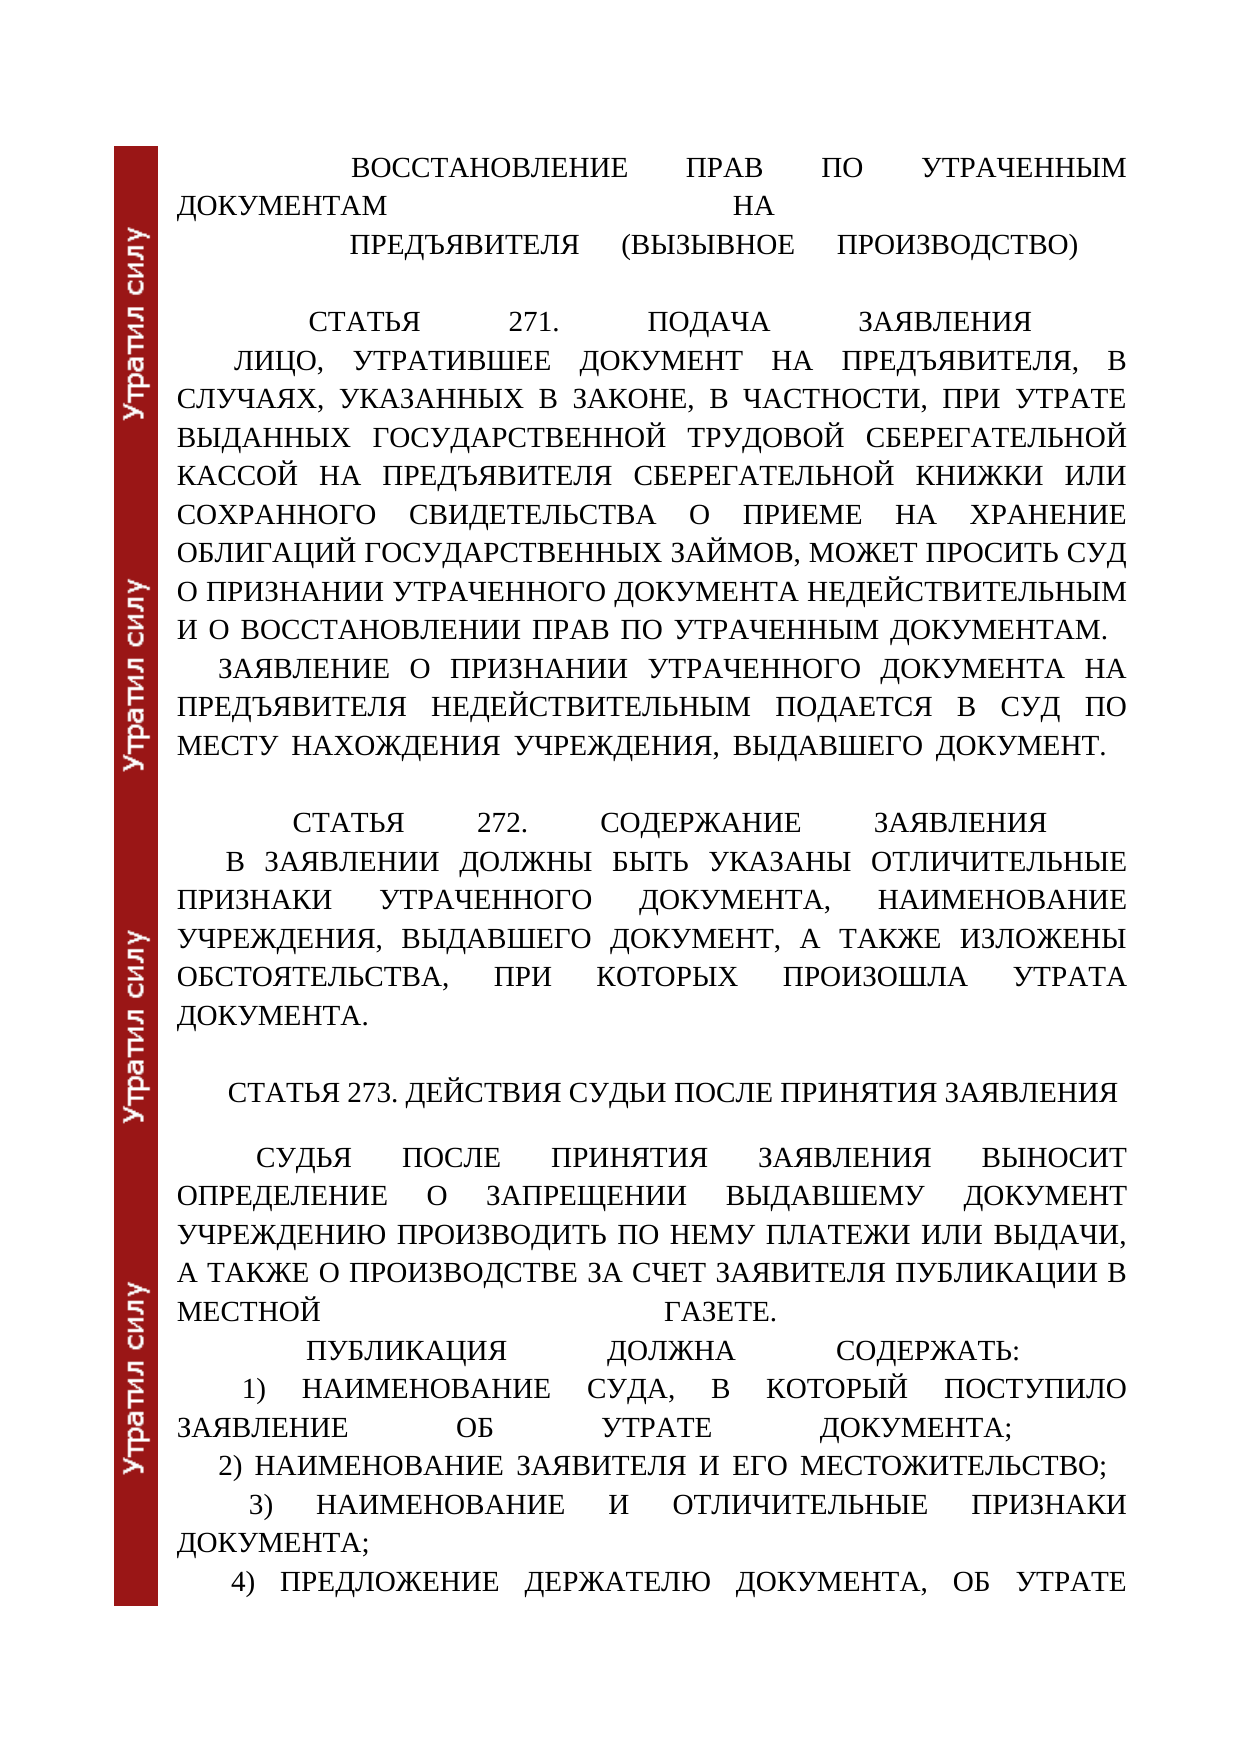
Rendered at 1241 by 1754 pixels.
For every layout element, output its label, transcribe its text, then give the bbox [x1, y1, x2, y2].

text ВОССТАНОВЛЕНИЕ ПРАВ ПО УТРАЧЕННЫМ ДОКУМЕНТАМ HA ПРЕДЪЯВИТЕЛЯ (ВЫЗЫВНОЕ ПРОИЗВОДСТВО) [112, 150, 1128, 299]
picture [114, 146, 158, 150]
text СТАТЬЯ 272. СОДЕРЖАНИЕ ЗАЯВЛЕНИЯ B ЗАЯВЛЕНИИ ДОЛЖНЫ БЫТЬ УКАЗАНЫ ОТЛИЧИТЕЛЬНЫЕ ПРИЗНАКИ УТРАЧЕННОГО ДОКУМЕНТА, НАИМЕНОВАНИЕ УЧРЕЖДЕНИЯ, ВЫДАВШЕГО ДОКУМЕНТ, A ТАКЖЕ ИЗЛОЖЕНЫ ОБСТОЯТЕЛЬСТВА, ПРИ КОТОРЫХ ПРОИЗОШЛА УТРАТА ДОКУМЕНТА. [112, 805, 1128, 1070]
picture [114, 299, 158, 304]
picture [114, 1597, 158, 1606]
text СТАТЬЯ 271. ПОДАЧА ЗАЯВЛЕНИЯ ЛИЦО, УТРАТИВШЕЕ ДОКУМЕНТ HA ПРЕДЪЯВИТЕЛЯ, B СЛУЧАЯХ, УКАЗАННЫХ B ЗАКОНЕ, B ЧАСТНОСТИ, ПРИ УТРАТЕ ВЫДАННЫХ ГОСУДАРСТВЕННОЙ ТРУДОВОЙ СБЕРЕГАТЕЛЬНОЙ КАССОЙ HA ПРЕДЪЯВИТЕЛЯ СБЕРЕГАТЕЛЬНОЙ КНИЖКИ ИЛИ СОХРАННОГО СВИДЕТЕЛЬСТВА O ПРИЕМЕ HA ХРАНЕНИЕ ОБЛИГАЦИЙ ГОСУДАРСТВЕННЫХ ЗАЙМОВ, МОЖЕТ ПРОСИТЬ СУД O ПРИЗНАНИИ УТРАЧЕННОГО ДОКУМЕНТА НЕДЕЙСТВИТЕЛЬНЫМ И O ВОССТАНОВЛЕНИИ ПРАВ ПО УТРАЧЕННЫМ ДОКУМЕНТАМ. ЗАЯВЛЕНИЕ O ПРИЗНАНИИ УТРАЧЕННОГО ДОКУМЕНТА HA ПРЕДЪЯВИТЕЛЯ НЕДЕЙСТВИТЕЛЬНЫМ ПОДАЕТСЯ B СУД ПО МЕСТУ НАХОЖДЕНИЯ УЧРЕЖДЕНИЯ, ВЫДАВШЕГО ДОКУМЕНТ. [112, 304, 1128, 800]
picture [114, 1070, 158, 1075]
picture [114, 800, 158, 805]
